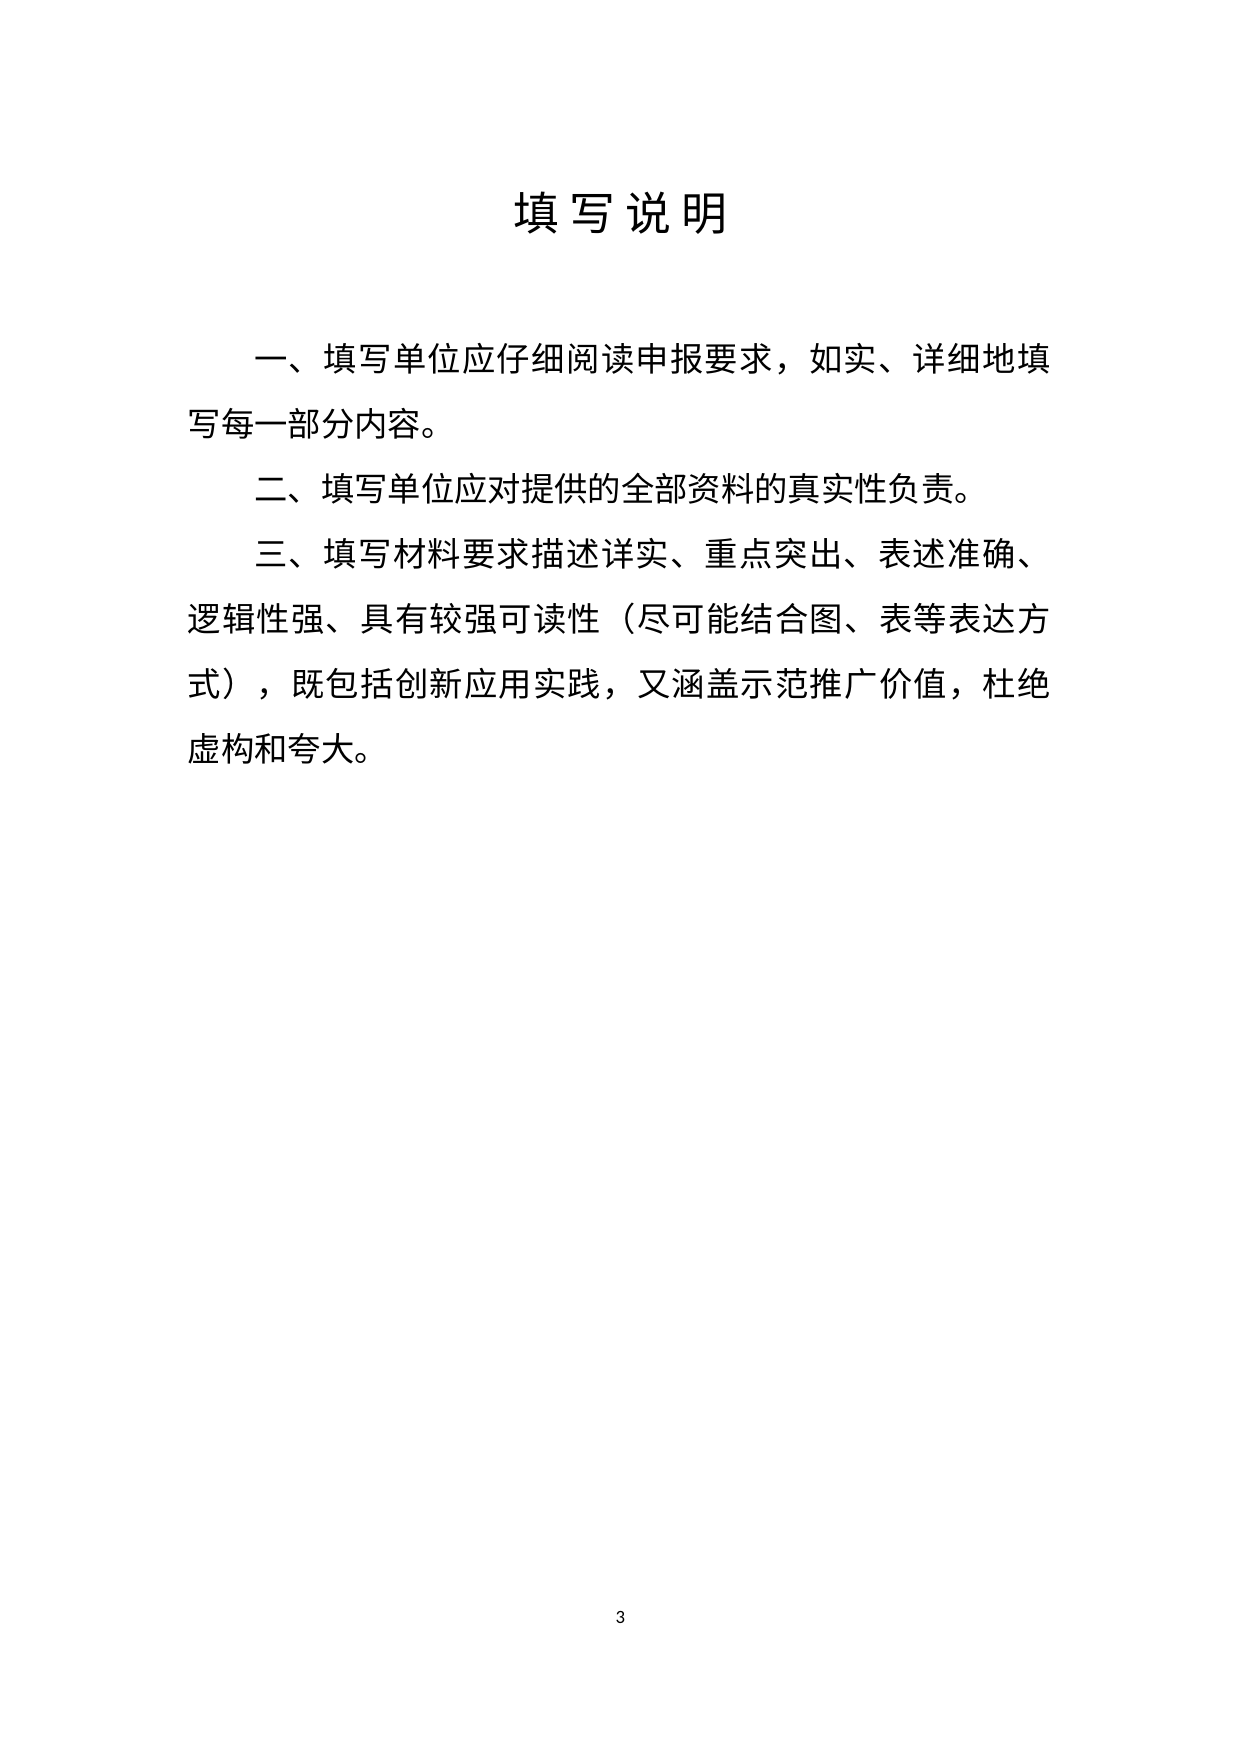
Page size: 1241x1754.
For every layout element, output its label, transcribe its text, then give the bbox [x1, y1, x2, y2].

text 三、填写材料要求描述详实、重点突出、表述准确、逻辑性强、具有较强可读性（尽可能结合图、表等表达方式），既包括创新应用实践，又涵盖示范推广价值，杜绝虚构和夸大。 [187, 519, 1053, 779]
text 二、填写单位应对提供的全部资料的真实性负责。 [187, 454, 1053, 519]
text 一、填写单位应仔细阅读申报要求，如实、详细地填写每一部分内容。 [187, 324, 1053, 454]
text 填 写 说 明 [187, 162, 1053, 259]
